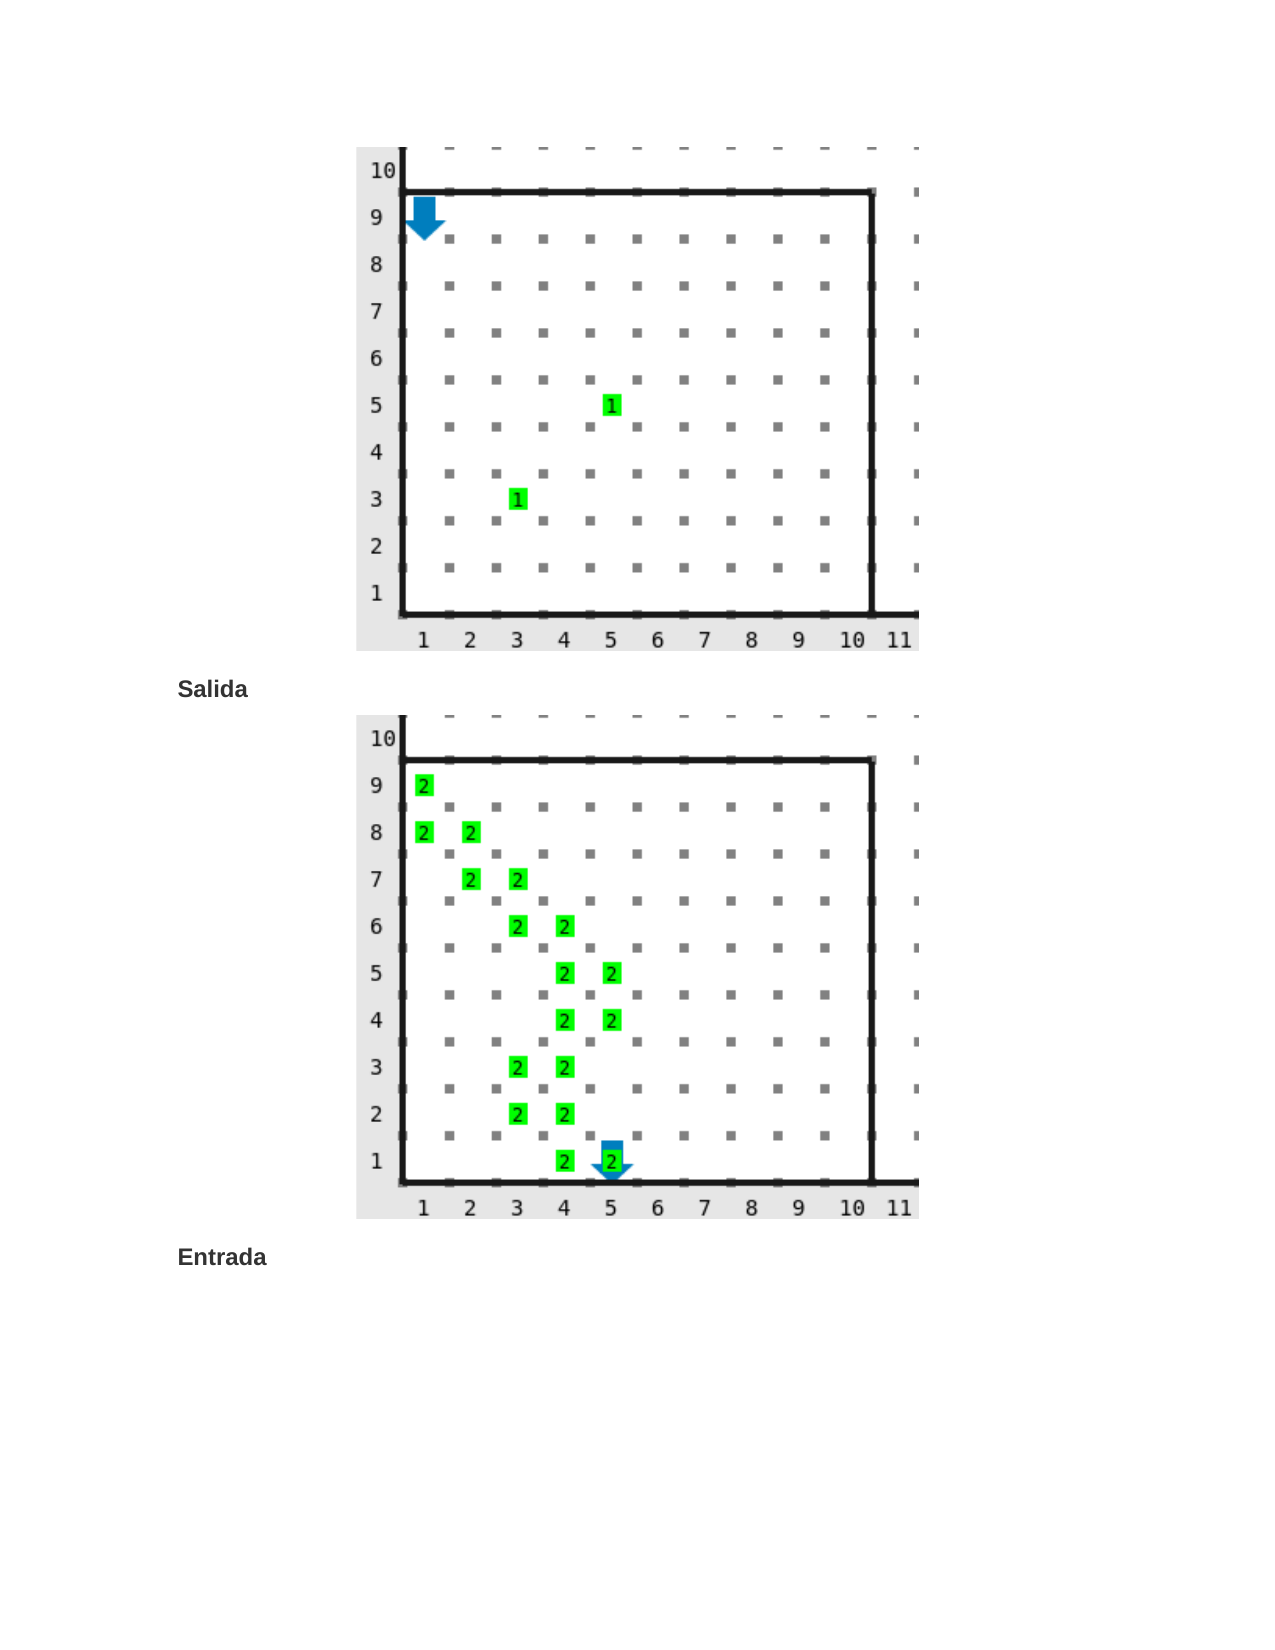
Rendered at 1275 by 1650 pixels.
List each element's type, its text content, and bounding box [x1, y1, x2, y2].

text Salida [177, 675, 1098, 703]
picture [356, 147, 919, 651]
text Entrada [177, 1243, 1098, 1271]
picture [356, 715, 919, 1219]
